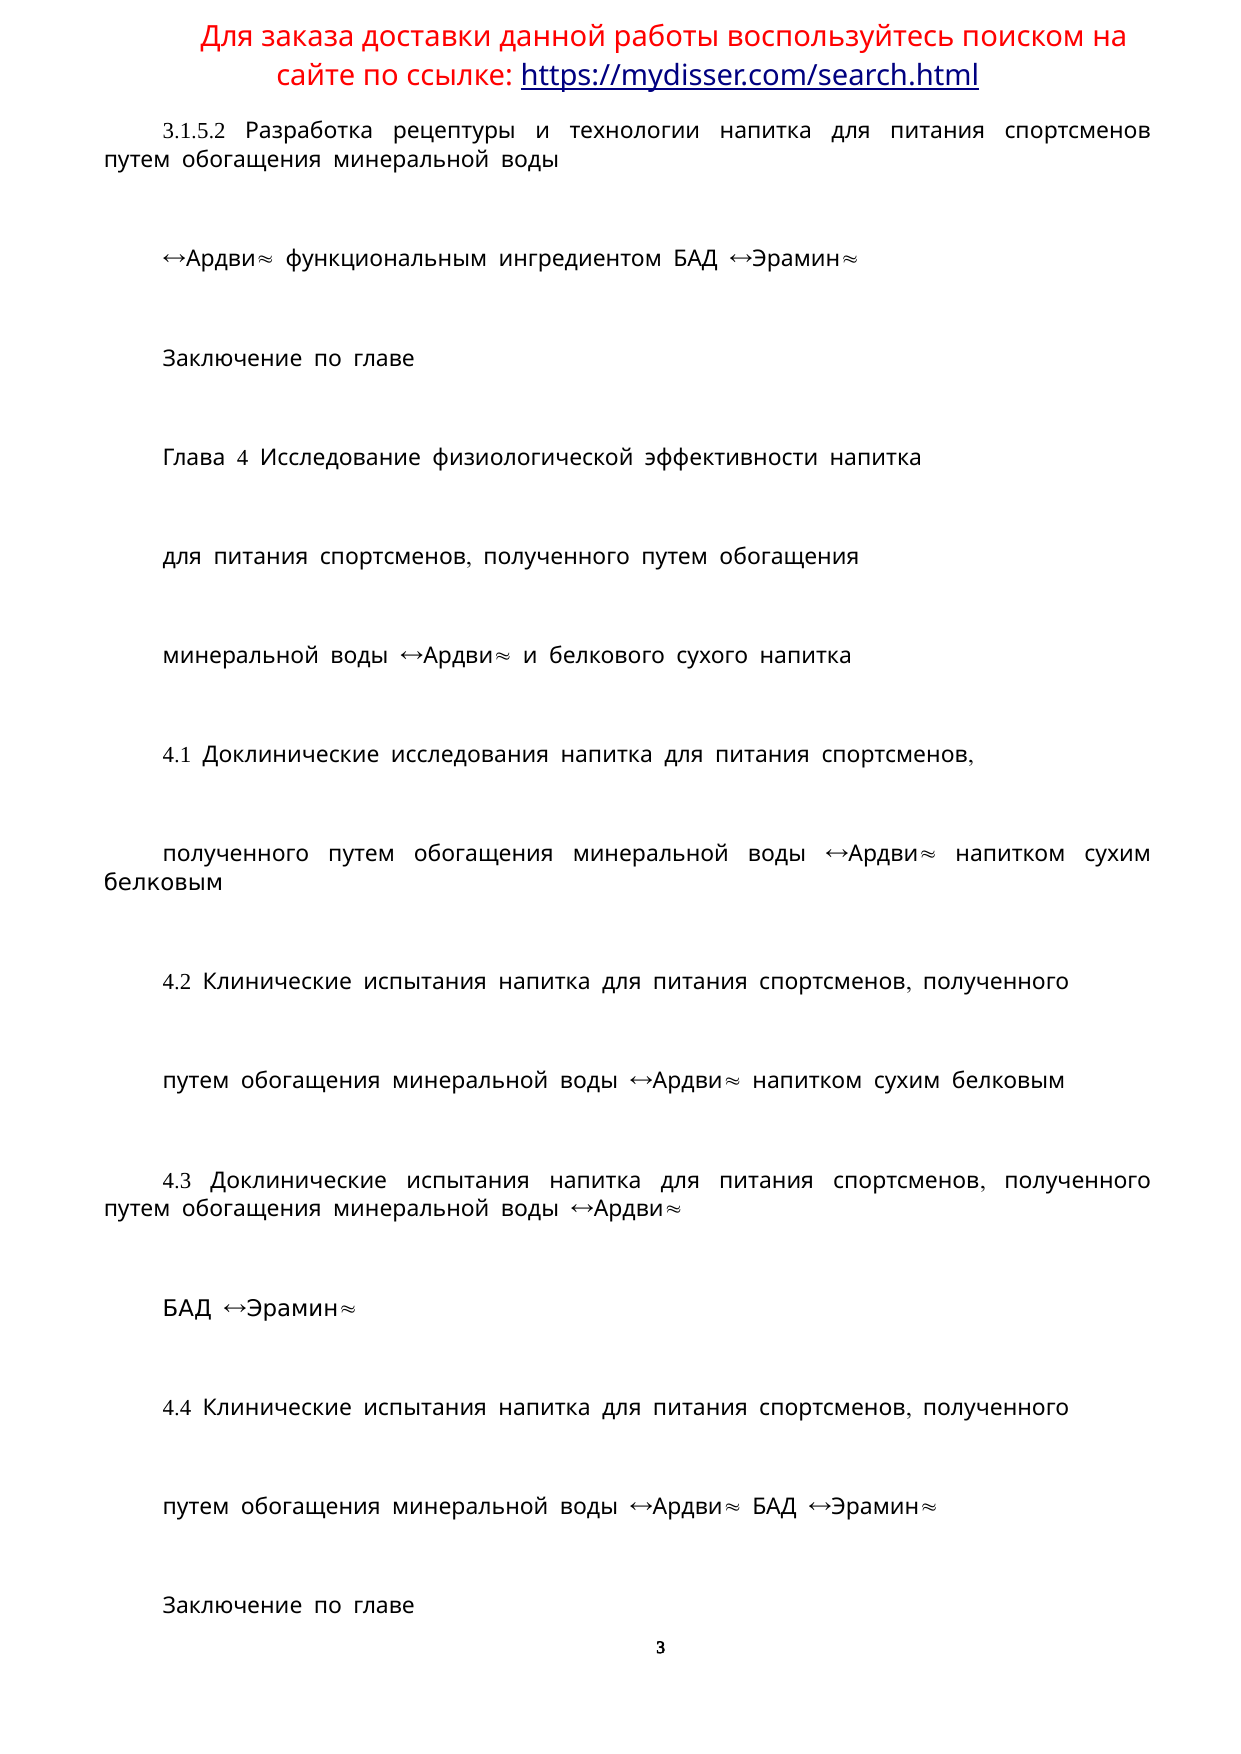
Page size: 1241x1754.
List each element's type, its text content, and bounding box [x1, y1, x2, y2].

text для питания спортсменов, полученного путем обогащения [103, 540, 1152, 569]
text Заключение по главе [103, 342, 1152, 371]
text 4.2 Клинические испытания напитка для питания спортсменов, полученного [103, 966, 1152, 994]
text БАД «Эрамин» [103, 1292, 1152, 1321]
text 4.4 Клинические испытания напитка для питания спортсменов, полученного [103, 1391, 1152, 1420]
text путем обогащения минеральной воды «Ардви» БАД «Эрамин» [103, 1490, 1152, 1519]
text путем обогащения минеральной воды «Ардви» напитком сухим белковым [103, 1065, 1152, 1094]
text минеральной воды «Ардви» и белкового сухого напитка [103, 639, 1152, 668]
text «Ардви» функциональным ингредиентом БАД «Эрамин» [103, 243, 1152, 272]
text 3.1.5.2 Разработка рецептуры и технологии напитка для питания спортсменов путем обогащения минеральной воды [103, 115, 1152, 172]
text полученного путем обогащения минеральной воды «Ардви» напитком сухим белковым [103, 838, 1152, 895]
text 4.1 Доклинические исследования напитка для питания спортсменов, [103, 739, 1152, 767]
text Глава 4 Исследование физиологической эффективности напитка [103, 441, 1152, 470]
text 4.3 Доклинические испытания напитка для питания спортсменов, полученного путем обогащения минеральной воды «Ардви» [103, 1164, 1152, 1222]
text Заключение по главе [103, 1589, 1152, 1618]
